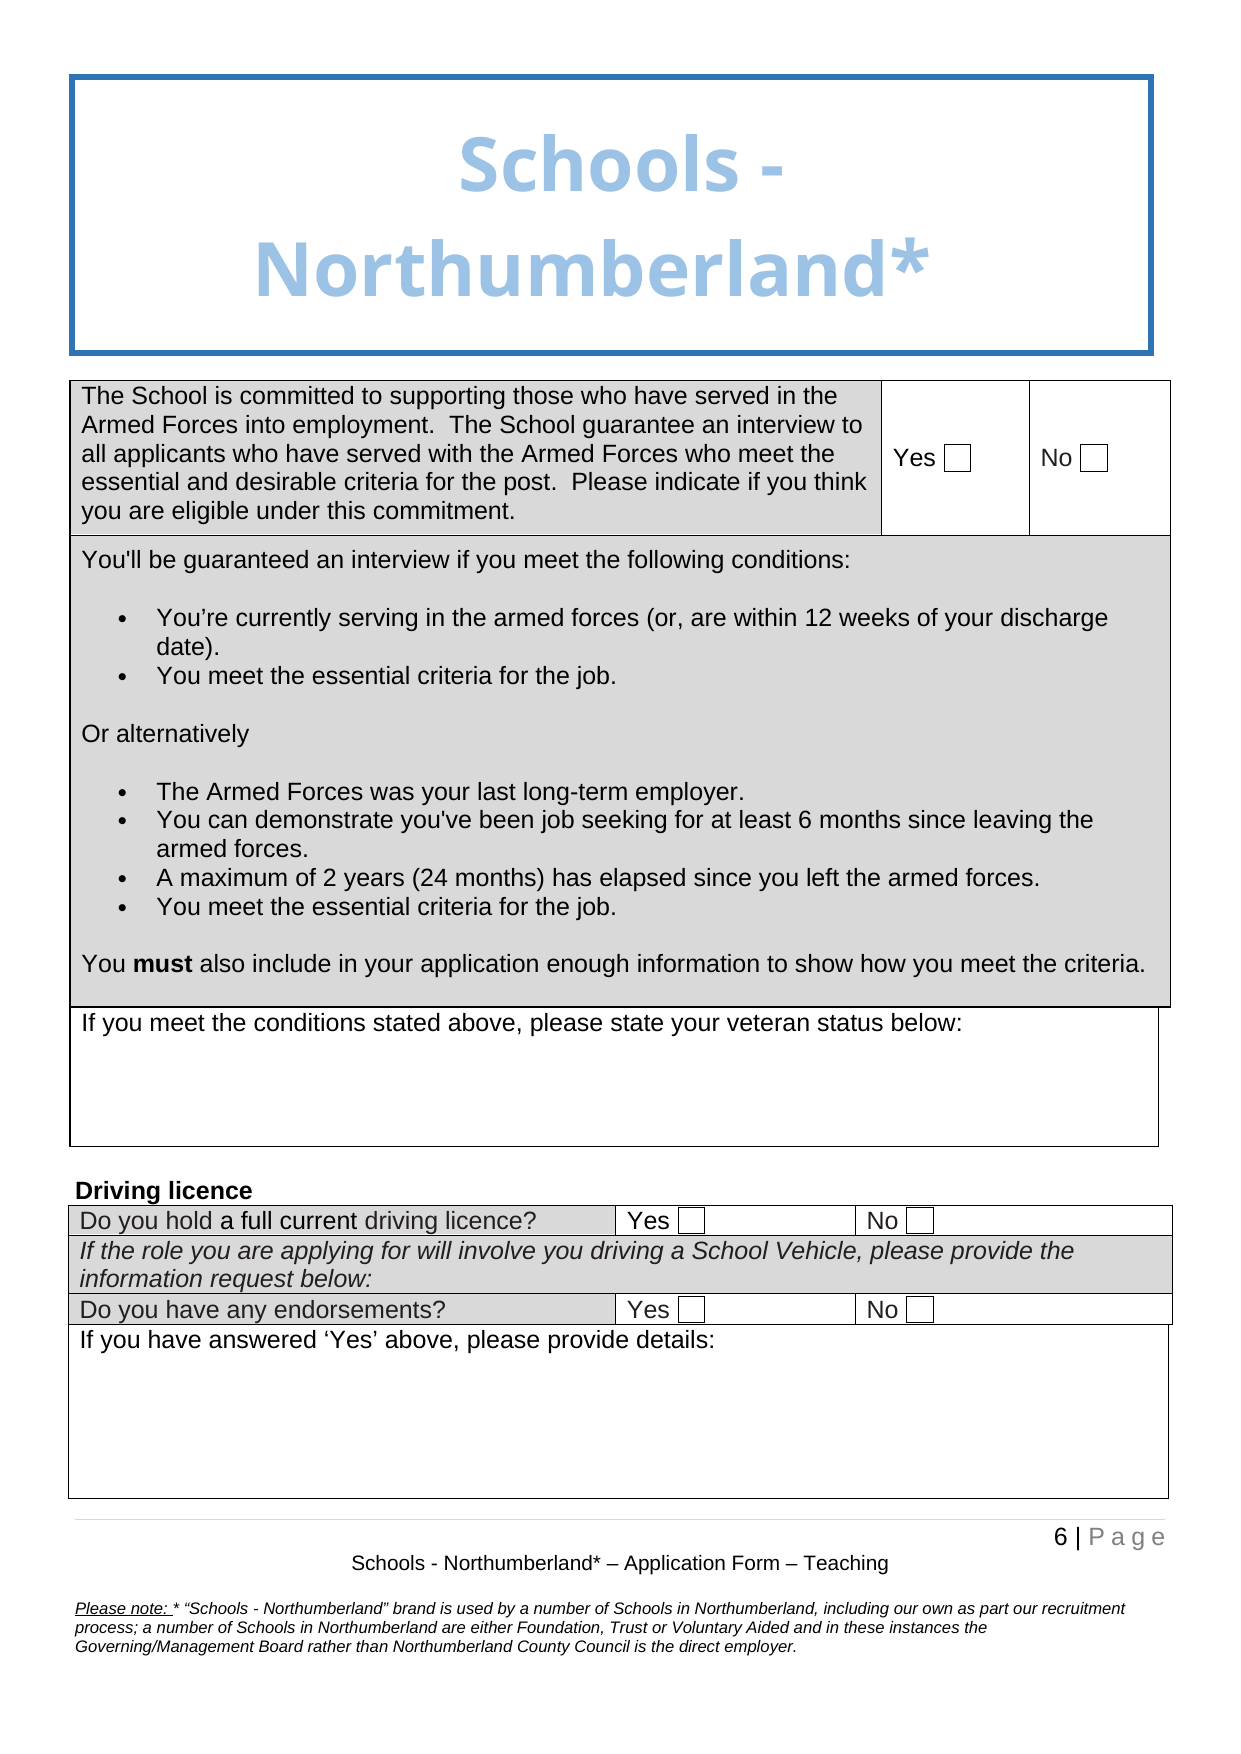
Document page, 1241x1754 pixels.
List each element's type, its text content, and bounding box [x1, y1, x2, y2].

table_header Do you hold a full current driving licence? [69, 1206, 615, 1234]
table_cell Yes [616, 1294, 855, 1324]
table_cell No [856, 1294, 1172, 1324]
table_cell If you have answered ‘Yes’ above, please provide details: [69, 1325, 1168, 1498]
table_header No [1030, 381, 1170, 534]
text Driving licence [75, 1176, 1165, 1205]
table_cell Do you have any endorsements? [69, 1294, 615, 1324]
table_header Yes [616, 1206, 855, 1234]
table_header No [856, 1206, 1172, 1234]
table_cell If the role you are applying for will involve you driving a School Vehicle, please provide the information request below: [69, 1236, 1172, 1293]
table_cell If you meet the conditions stated above, please state your veteran status below: [71, 1008, 1158, 1146]
table_header Yes [882, 381, 1029, 534]
table_header The School is committed to supporting those who have served in the Armed Forces into employment. The School guarantee an interview to all applicants who have served with the Armed Forces who meet the essential and desirable criteria for the post. Please indicate if you think you are eligible under this commitment. [71, 381, 881, 534]
table_cell You'll be guaranteed an interview if you meet the following conditions: You’re currently serving in the armed forces (or, are within 12 weeks of your discharge date). You meet the essential criteria for the job. Or alternatively The Armed Forces was your last long-term employer. You can demonstrate you've been job seeking for at least 6 months since leaving the armed forces. A maximum of 2 years (24 months) has elapsed since you left the armed forces. You meet the essential criteria for the job. You must also include in your application enough information to show how you meet the criteria. [71, 536, 1170, 1006]
